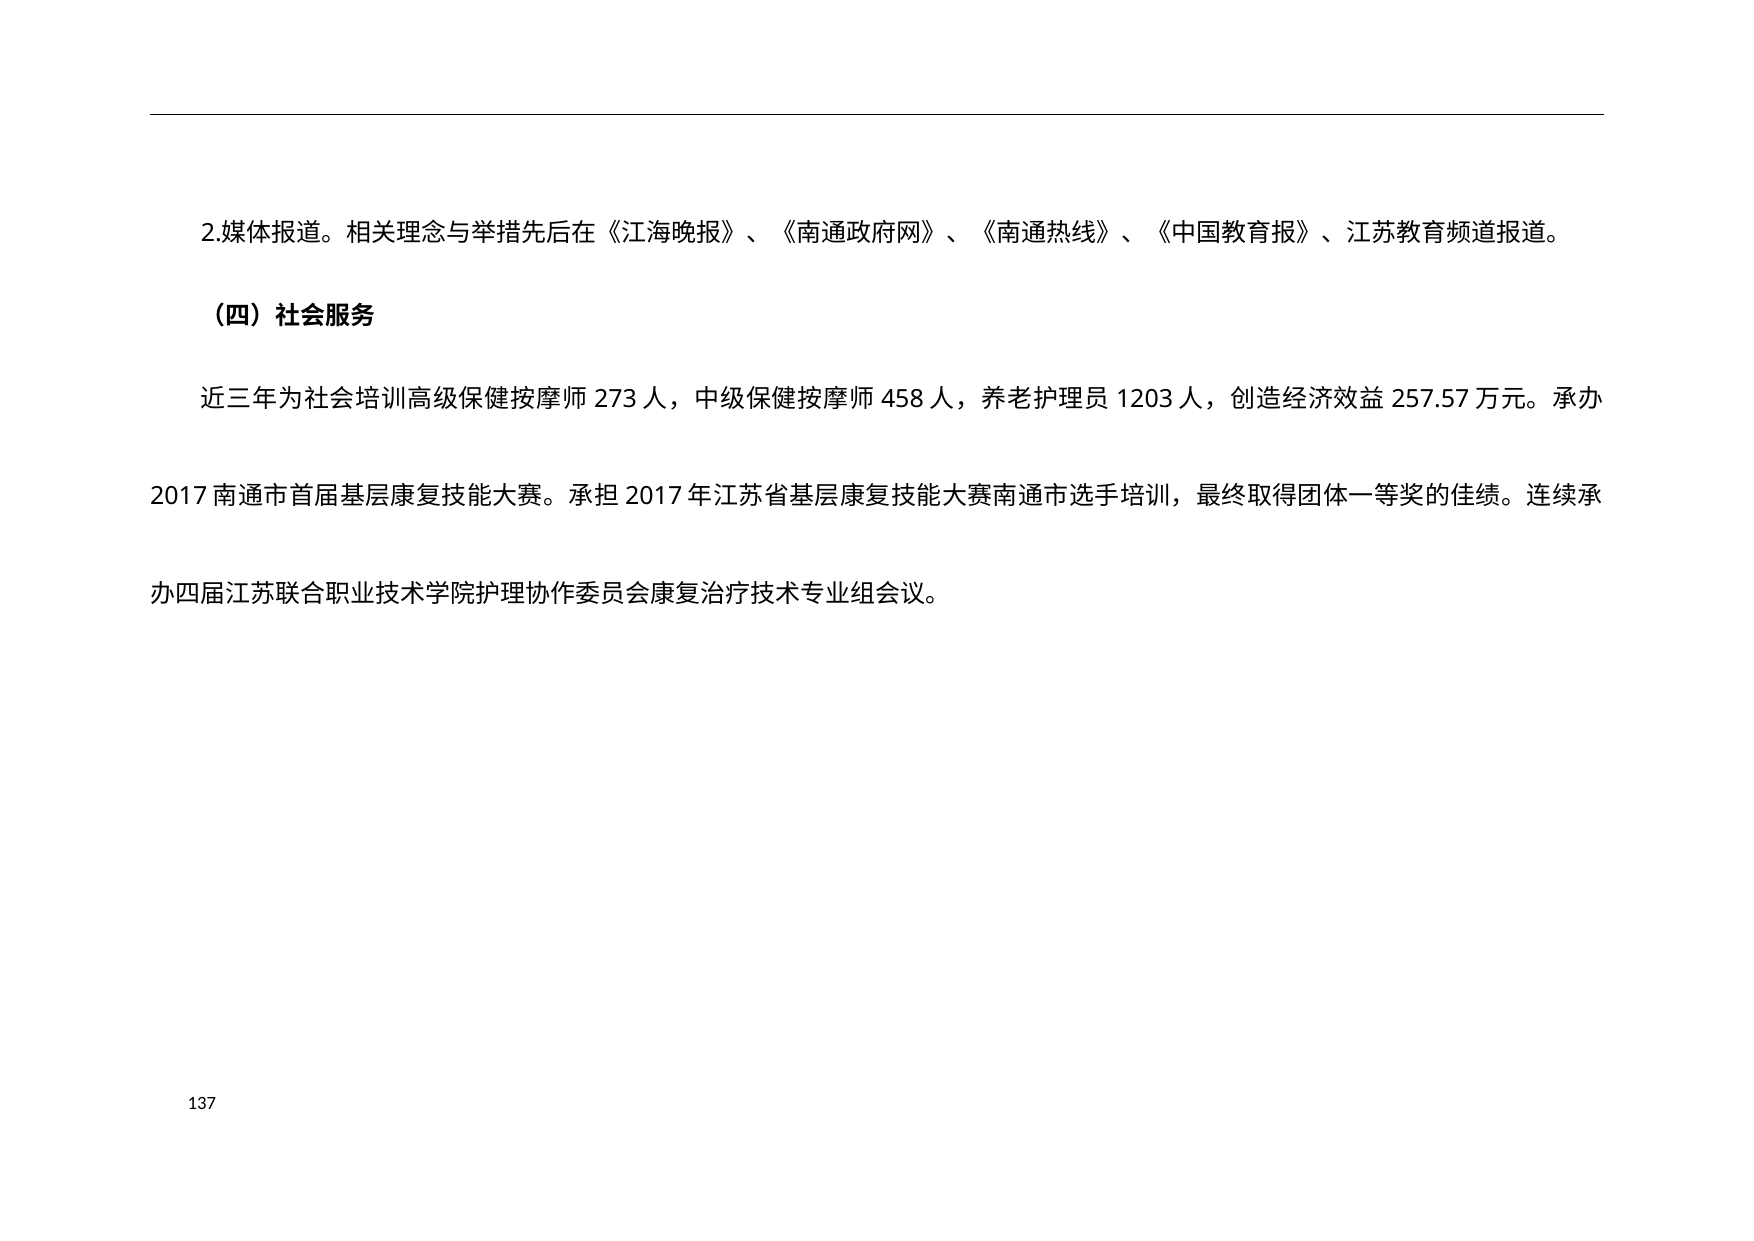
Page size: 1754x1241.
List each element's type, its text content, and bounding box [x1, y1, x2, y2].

text 近三年为社会培训高级保健按摩师273人，中级保健按摩师458人，养老护理员1203人，创造经济效益257.57万元。承办2017南通市首届基层康复技能大赛。承担2017年江苏省基层康复技能大赛南通市选手培训，最终取得团体一等奖的佳绩。连续承办四届江苏联合职业技术学院护理协作委员会康复治疗技术专业组会议。 [150, 512, 1604, 624]
text 近三年为社会培训高级保健按摩师273人，中级保健按摩师458人，养老护理员1203人，创造经济效益257.57万元。承办2017南通市首届基层康复技能大赛。承担2017年江苏省基层康复技能大赛南通市选手培训，最终取得团体一等奖的佳绩。连续承办四届江苏联合职业技术学院护理协作委员会康复治疗技术专业组会议。 [150, 364, 1604, 478]
text （四）社会服务 [150, 281, 1604, 346]
text 2.媒体报道。相关理念与举措先后在《江海晚报》、《南通政府网》、《南通热线》、《中国教育报》、江苏教育频道报道。 [150, 198, 1604, 263]
